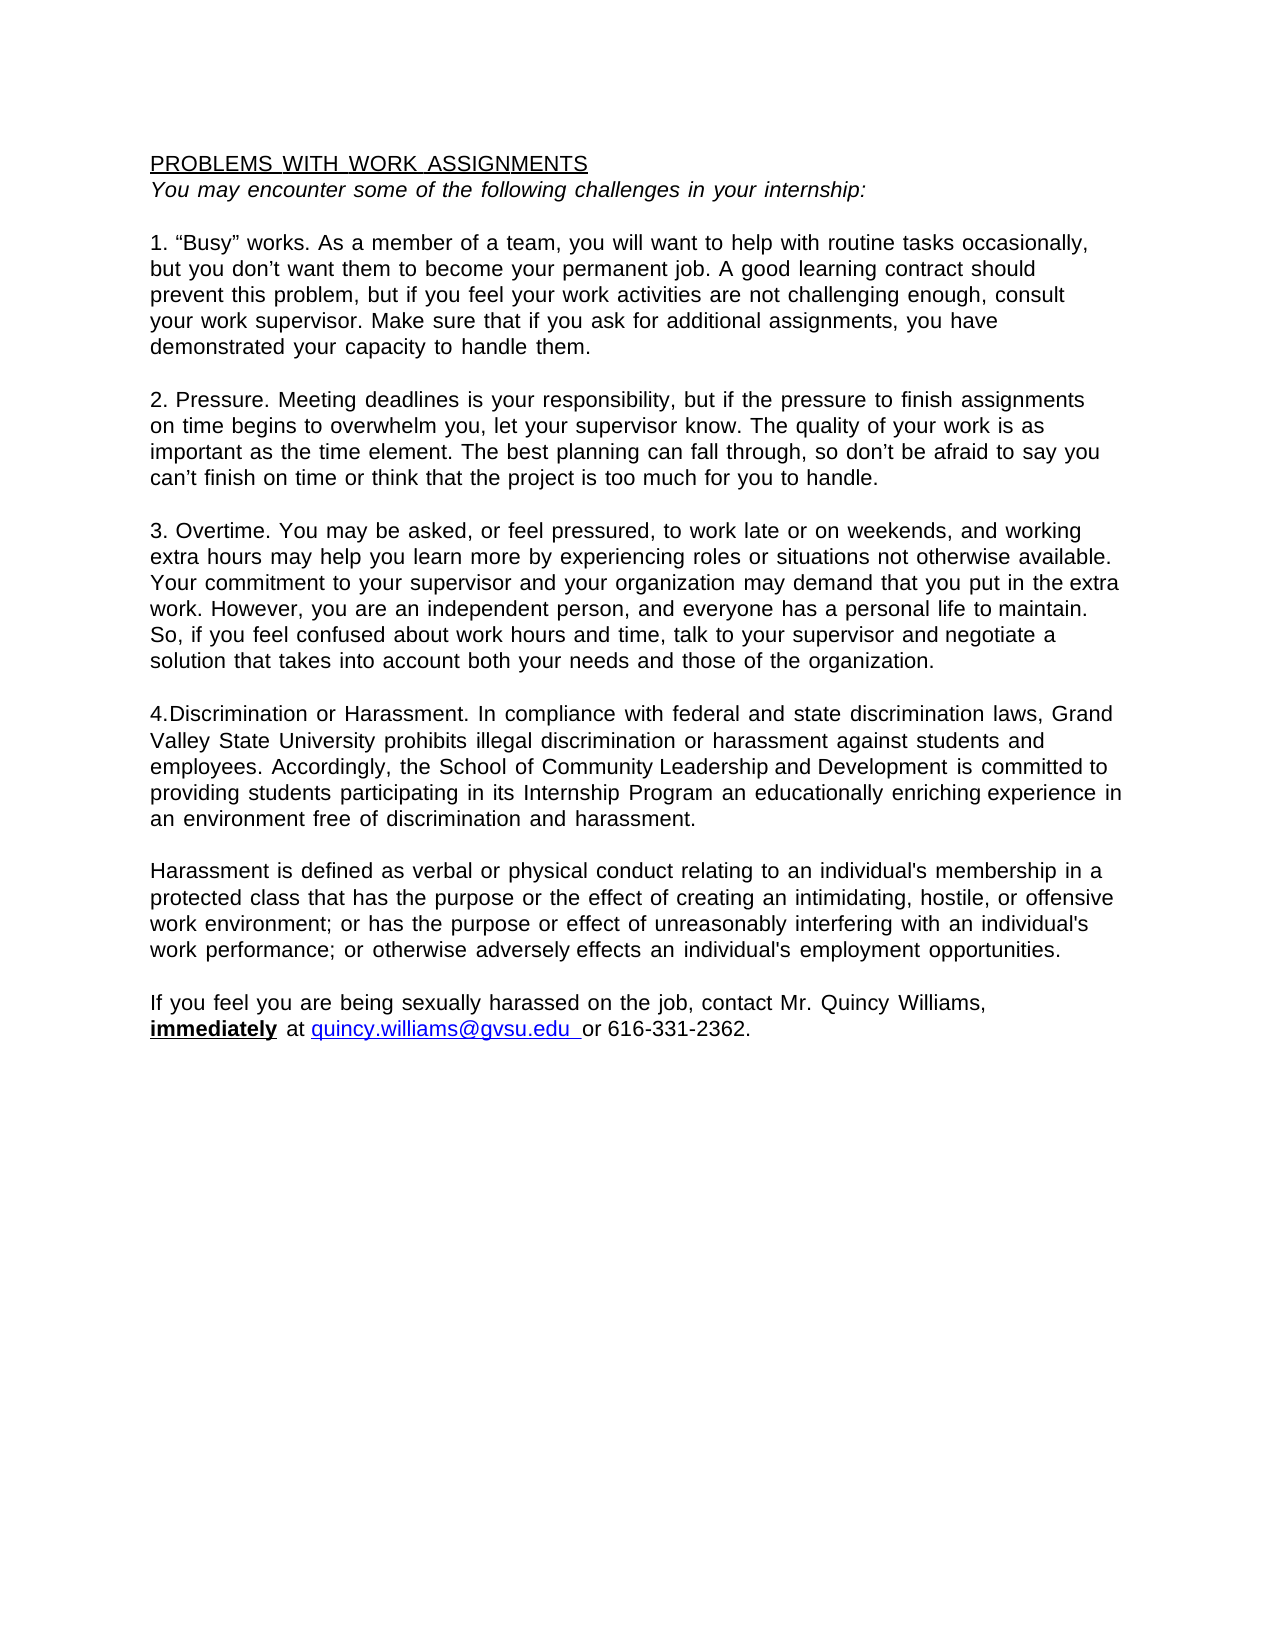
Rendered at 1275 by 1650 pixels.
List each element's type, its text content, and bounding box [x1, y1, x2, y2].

text Harassment is defined as verbal or physical conduct relating to an individual's membership in a protected class that has the purpose or the effect of creating an intimidating, hostile, or offensive work environment; or has the purpose or effect of unreasonably interfering with an individual's work performance; or otherwise adversely effects an individual's employment opportunities. [150, 858, 1124, 962]
list Overtime. You may be asked, or feel pressured, to work late or on weekends, and working extra hours may help you learn more by experiencing roles or situations not otherwise available. Your commitment to your supervisor and your organization may demand that you put in the extra work. However, you are an independent person, and everyone has a personal life to maintain. So, if you feel confused about work hours and time, talk to your supervisor and negotiate a solution that takes into account both your needs and those of the organization. [150, 518, 1122, 674]
text If you feel you are being sexually harassed on the job, contact Mr. Quincy Williams, immediately at quincy.williams@gvsu.edu or 616-331-2362. [150, 989, 1109, 1041]
list Discrimination or Harassment. In compliance with federal and state discrimination laws, Grand Valley State University prohibits illegal discrimination or harassment against students and employees. Accordingly, the School of Community Leadership and Development is committed to providing students participating in its Internship Program an educationally enriching experience in an environment free of discrimination and harassment. [150, 701, 1123, 831]
text PROBLEMS WITH WORK ASSIGNMENTS [150, 150, 1135, 176]
list “Busy” works. As a member of a team, you will want to help with routine tasks occasionally, but you don’t want them to become your permanent job. A good learning contract should prevent this problem, but if you feel your work activities are not challenging enough, consult your work supervisor. Make sure that if you ask for additional assignments, you have demonstrated your capacity to handle them. [150, 229, 1098, 359]
text You may encounter some of the following challenges in your internship: [150, 177, 1135, 202]
list Pressure. Meeting deadlines is your responsibility, but if the pressure to finish assignments on time begins to overwhelm you, let your supervisor know. The quality of your work is as important as the time element. The best planning can fall through, so don’t be afraid to say you can’t finish on time or think that the project is too much for you to handle. [150, 386, 1109, 490]
